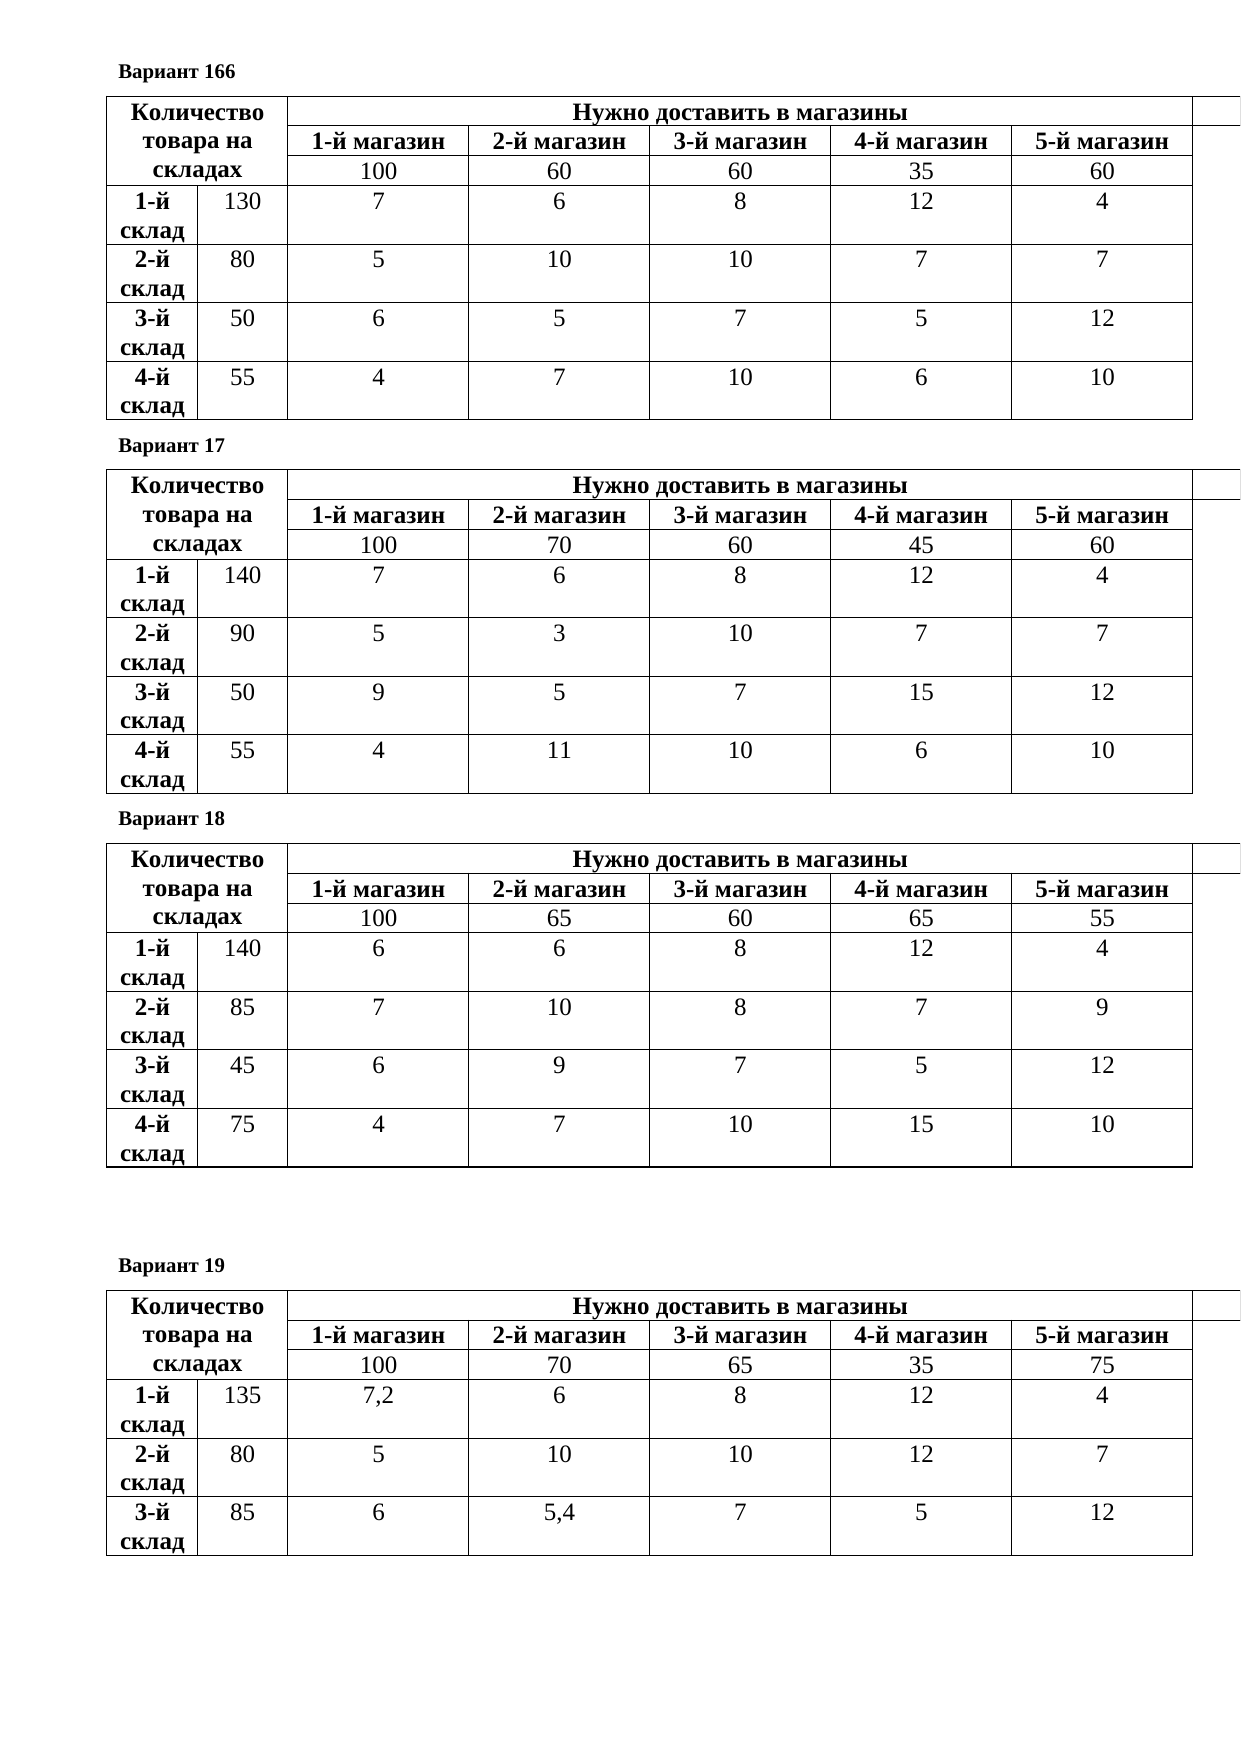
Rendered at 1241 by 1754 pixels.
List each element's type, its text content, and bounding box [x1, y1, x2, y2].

table_cell 130 [198, 186, 287, 243]
table_cell 12 [831, 1439, 1011, 1496]
table_cell 85 [198, 1497, 287, 1555]
table_cell 60 [650, 530, 830, 559]
table_cell 12 [831, 933, 1011, 991]
table_cell 6 [469, 1380, 649, 1438]
table_header Нужно доставить в магазины [288, 97, 1192, 125]
table_cell 90 [198, 618, 287, 676]
table_cell 50 [198, 303, 287, 361]
table_cell 10 [650, 1109, 830, 1166]
table_cell 12 [831, 186, 1011, 243]
table_cell 9 [288, 677, 468, 734]
table_cell 5-й магазин [1012, 1321, 1192, 1349]
table_cell 60 [650, 904, 830, 932]
table_cell 1-й магазин [288, 500, 468, 529]
table_cell 3-й магазин [650, 126, 830, 155]
table_cell 8 [650, 560, 830, 617]
table_cell 6 [288, 303, 468, 361]
table_cell 35 [831, 156, 1011, 185]
table_cell 2-й магазин [469, 126, 649, 155]
table_cell 65 [650, 1350, 830, 1379]
table_cell 10 [650, 618, 830, 676]
table_cell 60 [1012, 530, 1192, 559]
table_header Количество товара на складах [107, 97, 287, 185]
table_cell 4-й склад [107, 735, 197, 793]
table_cell 1-й магазин [288, 874, 468, 902]
table_cell 140 [198, 933, 287, 991]
table_cell 4 [1012, 186, 1192, 243]
table_cell 2-й магазин [469, 1321, 649, 1349]
table_cell 7 [1012, 1439, 1192, 1496]
table_cell 75 [1012, 1350, 1192, 1379]
table_cell 7 [650, 1497, 830, 1555]
table_cell 100 [288, 530, 468, 559]
table_cell 80 [198, 1439, 287, 1496]
table_cell 55 [198, 362, 287, 419]
table_cell 12 [1012, 677, 1192, 734]
table_cell 4-й склад [107, 1109, 197, 1166]
table_cell 5,4 [469, 1497, 649, 1555]
table_cell 80 [198, 245, 287, 302]
table_cell 3-й магазин [650, 1321, 830, 1349]
table_cell 10 [650, 735, 830, 793]
table_cell 4-й магазин [831, 1321, 1011, 1349]
table_cell 10 [469, 245, 649, 302]
table_cell 85 [198, 992, 287, 1049]
table_cell 5 [831, 1050, 1011, 1108]
table_cell 2-й магазин [469, 500, 649, 529]
table_cell 7 [288, 560, 468, 617]
table_cell 70 [469, 1350, 649, 1379]
table_cell 2-й склад [107, 618, 197, 676]
table_cell 50 [198, 677, 287, 734]
table_header [1193, 1291, 1240, 1319]
table_cell 1-й склад [107, 186, 197, 243]
table_cell 7 [288, 186, 468, 243]
table_cell 15 [831, 677, 1011, 734]
table_cell 6 [288, 933, 468, 991]
table_header Количество товара на складах [107, 470, 287, 559]
table_cell 11 [469, 735, 649, 793]
table_cell 5 [469, 677, 649, 734]
table_cell 4-й магазин [831, 500, 1011, 529]
table_cell 4-й склад [107, 362, 197, 419]
table_cell 10 [650, 362, 830, 419]
table_cell 9 [469, 1050, 649, 1108]
table_cell 6 [469, 560, 649, 617]
table_header [1193, 470, 1240, 499]
table_cell 7,2 [288, 1380, 468, 1438]
table_cell 12 [1012, 303, 1192, 361]
table_cell 7 [469, 362, 649, 419]
table_cell 70 [469, 530, 649, 559]
table_cell 7 [831, 245, 1011, 302]
table_cell 5 [831, 303, 1011, 361]
table_cell 6 [288, 1497, 468, 1555]
table_cell 100 [288, 1350, 468, 1379]
table_cell 5-й магазин [1012, 500, 1192, 529]
table_header Нужно доставить в магазины [288, 470, 1192, 499]
table_cell 65 [469, 904, 649, 932]
table_cell 1-й склад [107, 560, 197, 617]
table_cell 10 [650, 1439, 830, 1496]
text Вариант 19 [118, 1253, 1181, 1277]
table_cell 2-й склад [107, 992, 197, 1049]
table_cell 7 [469, 1109, 649, 1166]
table_cell 1-й магазин [288, 1321, 468, 1349]
table_cell 6 [469, 933, 649, 991]
table_cell 60 [1012, 156, 1192, 185]
table_cell 9 [1012, 992, 1192, 1049]
table_cell 6 [288, 1050, 468, 1108]
table_cell 3 [469, 618, 649, 676]
table_cell 7 [831, 618, 1011, 676]
table_cell 10 [1012, 735, 1192, 793]
table_cell 3-й склад [107, 303, 197, 361]
table_cell 60 [469, 156, 649, 185]
table_cell 45 [198, 1050, 287, 1108]
table_header Нужно доставить в магазины [288, 1291, 1192, 1319]
table_cell 4 [1012, 560, 1192, 617]
table_cell 1-й склад [107, 1380, 197, 1438]
table_cell 4-й магазин [831, 126, 1011, 155]
table_cell 135 [198, 1380, 287, 1438]
table_cell 12 [831, 1380, 1011, 1438]
table_cell 140 [198, 560, 287, 617]
table_cell 75 [198, 1109, 287, 1166]
table_cell 6 [831, 735, 1011, 793]
table_cell 2-й склад [107, 245, 197, 302]
table_cell 7 [831, 992, 1011, 1049]
table_cell 1-й склад [107, 933, 197, 991]
table_cell 4 [288, 1109, 468, 1166]
table_cell 55 [198, 735, 287, 793]
table_cell 35 [831, 1350, 1011, 1379]
table_cell 45 [831, 530, 1011, 559]
table_cell 65 [831, 904, 1011, 932]
table_cell 1-й магазин [288, 126, 468, 155]
table_cell 60 [650, 156, 830, 185]
table_cell 8 [650, 1380, 830, 1438]
table_cell 7 [1012, 245, 1192, 302]
table_cell 5 [288, 618, 468, 676]
table_cell 5-й магазин [1012, 126, 1192, 155]
table_cell 7 [650, 303, 830, 361]
table_header [1193, 97, 1240, 125]
text Вариант 17 [118, 433, 1181, 457]
table_cell 3-й склад [107, 1050, 197, 1108]
table_cell 6 [831, 362, 1011, 419]
table_cell 5-й магазин [1012, 874, 1192, 902]
table_header Количество товара на складах [107, 1291, 287, 1379]
table_cell 4 [1012, 1380, 1192, 1438]
table_cell 10 [650, 245, 830, 302]
table_cell 100 [288, 904, 468, 932]
table_cell 7 [650, 677, 830, 734]
table_header Количество товара на складах [107, 844, 287, 932]
table_cell 3-й склад [107, 1497, 197, 1555]
table_cell 7 [650, 1050, 830, 1108]
table_cell 10 [1012, 1109, 1192, 1166]
table_cell 55 [1012, 904, 1192, 932]
table_cell 5 [469, 303, 649, 361]
table_cell 4 [1012, 933, 1192, 991]
table_cell 5 [288, 245, 468, 302]
table_cell 100 [288, 156, 468, 185]
table_cell 6 [469, 186, 649, 243]
table_cell 4 [288, 735, 468, 793]
table_cell 10 [469, 992, 649, 1049]
table_header Нужно доставить в магазины [288, 844, 1192, 873]
table_cell 7 [288, 992, 468, 1049]
table_cell 3-й магазин [650, 874, 830, 902]
table_cell 2-й склад [107, 1439, 197, 1496]
table_cell 12 [1012, 1497, 1192, 1555]
table_cell 5 [288, 1439, 468, 1496]
table_header [1193, 844, 1240, 873]
table_cell 10 [1012, 362, 1192, 419]
table_cell 7 [1012, 618, 1192, 676]
table_cell 8 [650, 186, 830, 243]
table_cell 4 [288, 362, 468, 419]
table_cell 5 [831, 1497, 1011, 1555]
text Вариант 18 [118, 806, 1181, 830]
table_cell 3-й магазин [650, 500, 830, 529]
table_cell 3-й склад [107, 677, 197, 734]
table_cell 15 [831, 1109, 1011, 1166]
table_cell 4-й магазин [831, 874, 1011, 902]
table_cell 12 [1012, 1050, 1192, 1108]
table_cell 12 [831, 560, 1011, 617]
table_cell 8 [650, 933, 830, 991]
table_cell 10 [469, 1439, 649, 1496]
table_cell 8 [650, 992, 830, 1049]
table_cell 2-й магазин [469, 874, 649, 902]
